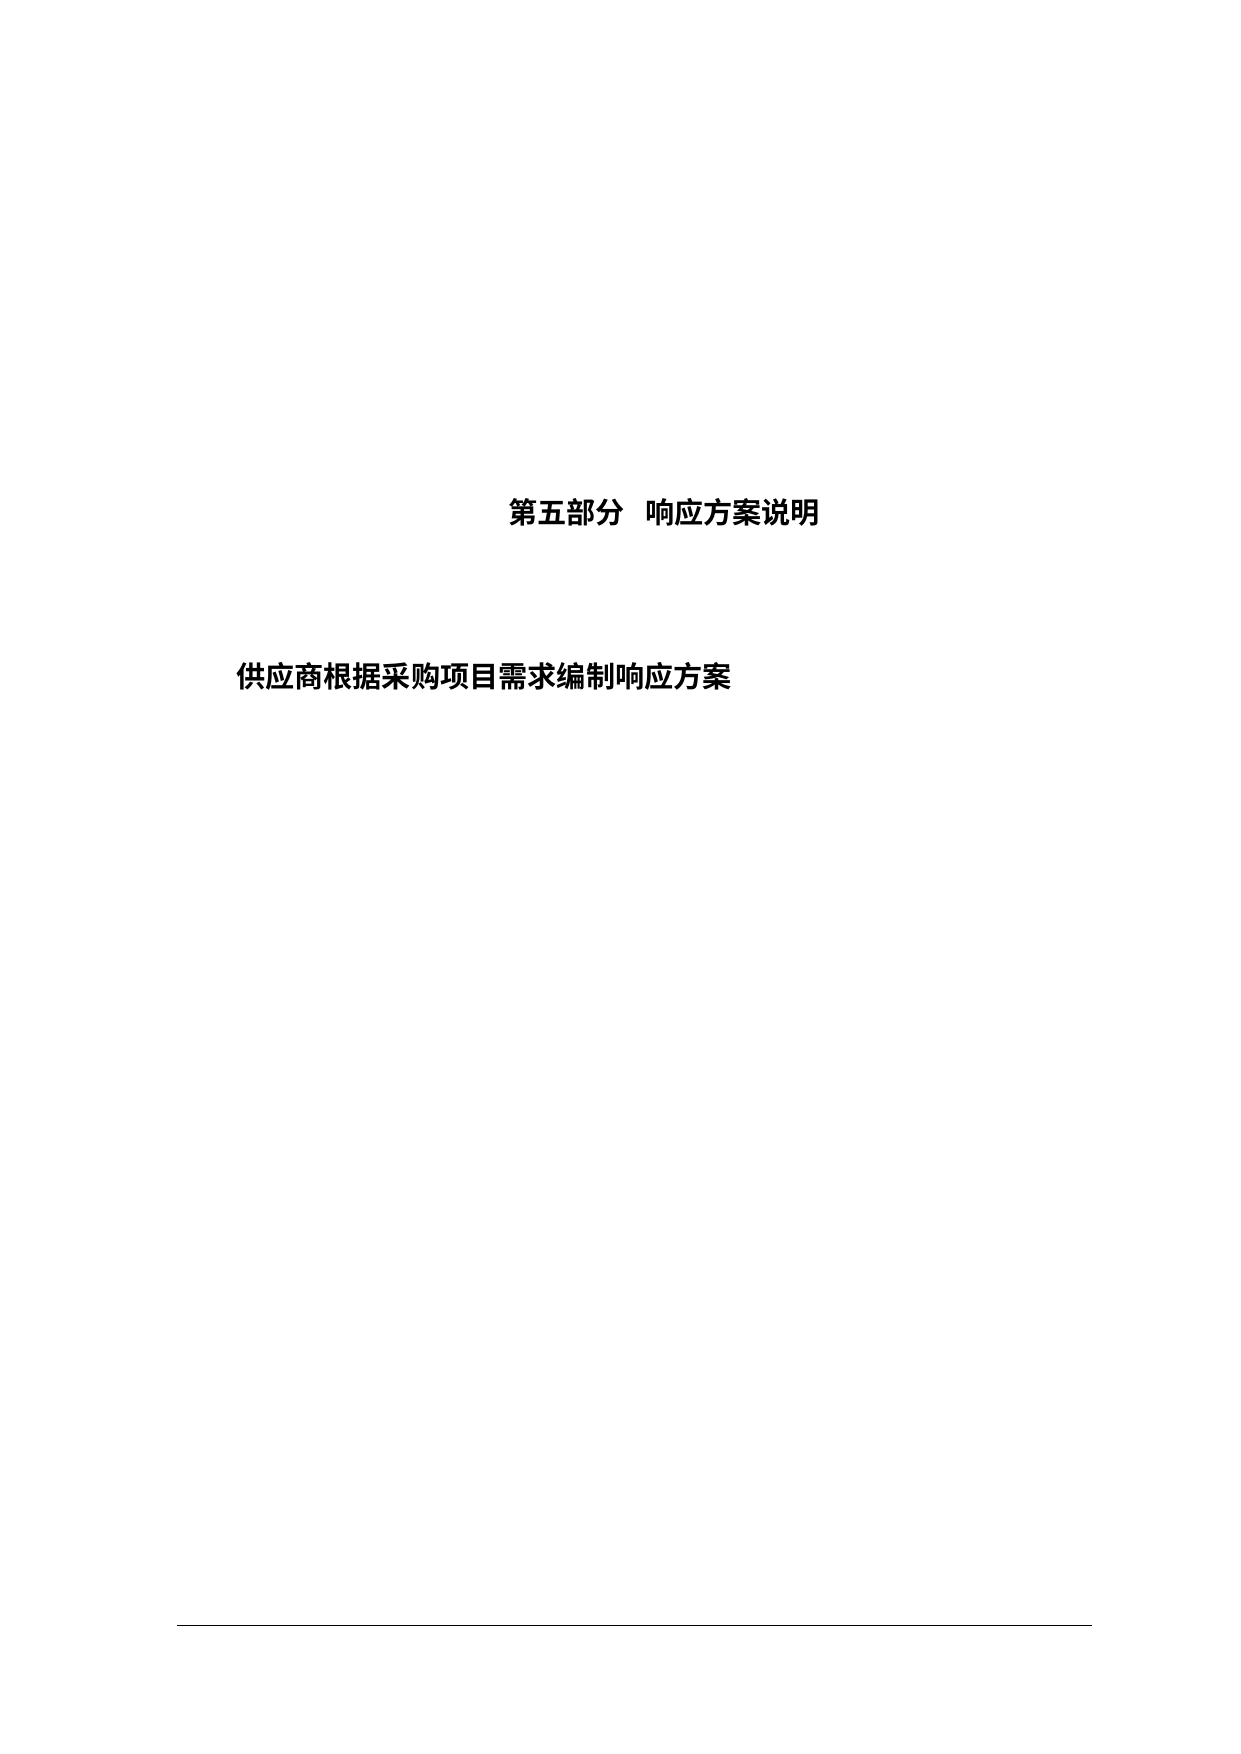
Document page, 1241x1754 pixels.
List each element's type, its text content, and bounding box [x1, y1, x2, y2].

text 第五部分 响应方案说明 [177, 489, 1092, 531]
text 供应商根据采购项目需求编制响应方案 [177, 653, 1092, 695]
